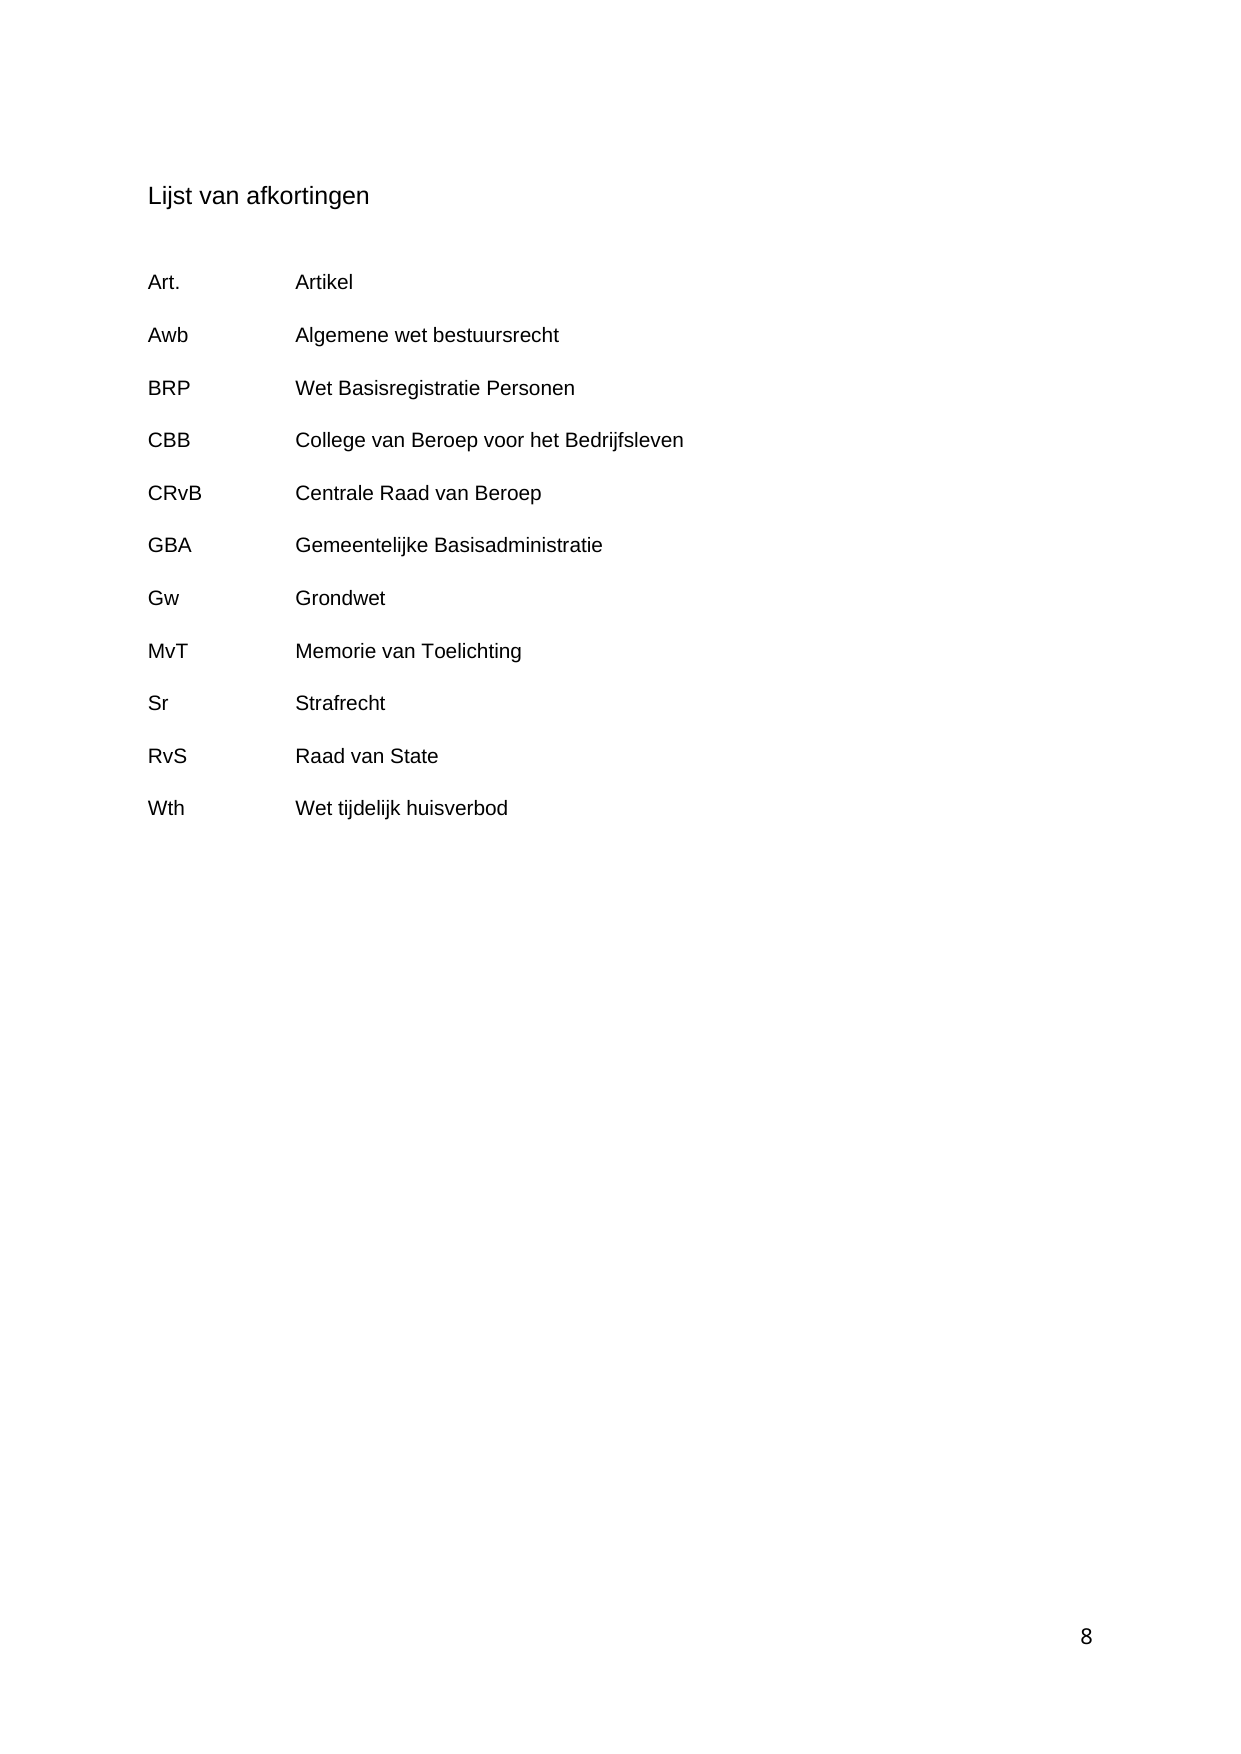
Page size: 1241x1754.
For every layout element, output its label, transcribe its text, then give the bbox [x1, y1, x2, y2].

text Sr Strafrecht [148, 691, 1093, 715]
text GBA Gemeentelijke Basisadministratie [148, 533, 1093, 557]
text Gw Grondwet [148, 586, 1093, 610]
text Awb Algemene wet bestuursrecht [148, 323, 1093, 347]
text BRP Wet Basisregistratie Personen [148, 375, 1093, 399]
text Wth Wet tijdelijk huisverbod [148, 796, 1093, 820]
subtitle Lijst van afkortingen [148, 181, 1093, 210]
text MvT Memorie van Toelichting [148, 638, 1093, 662]
text CBB College van Beroep voor het Bedrijfsleven [148, 428, 1093, 452]
text CRvB Centrale Raad van Beroep [148, 481, 1093, 504]
text RvS Raad van State [148, 744, 1093, 768]
text Art. Artikel [148, 270, 1093, 294]
